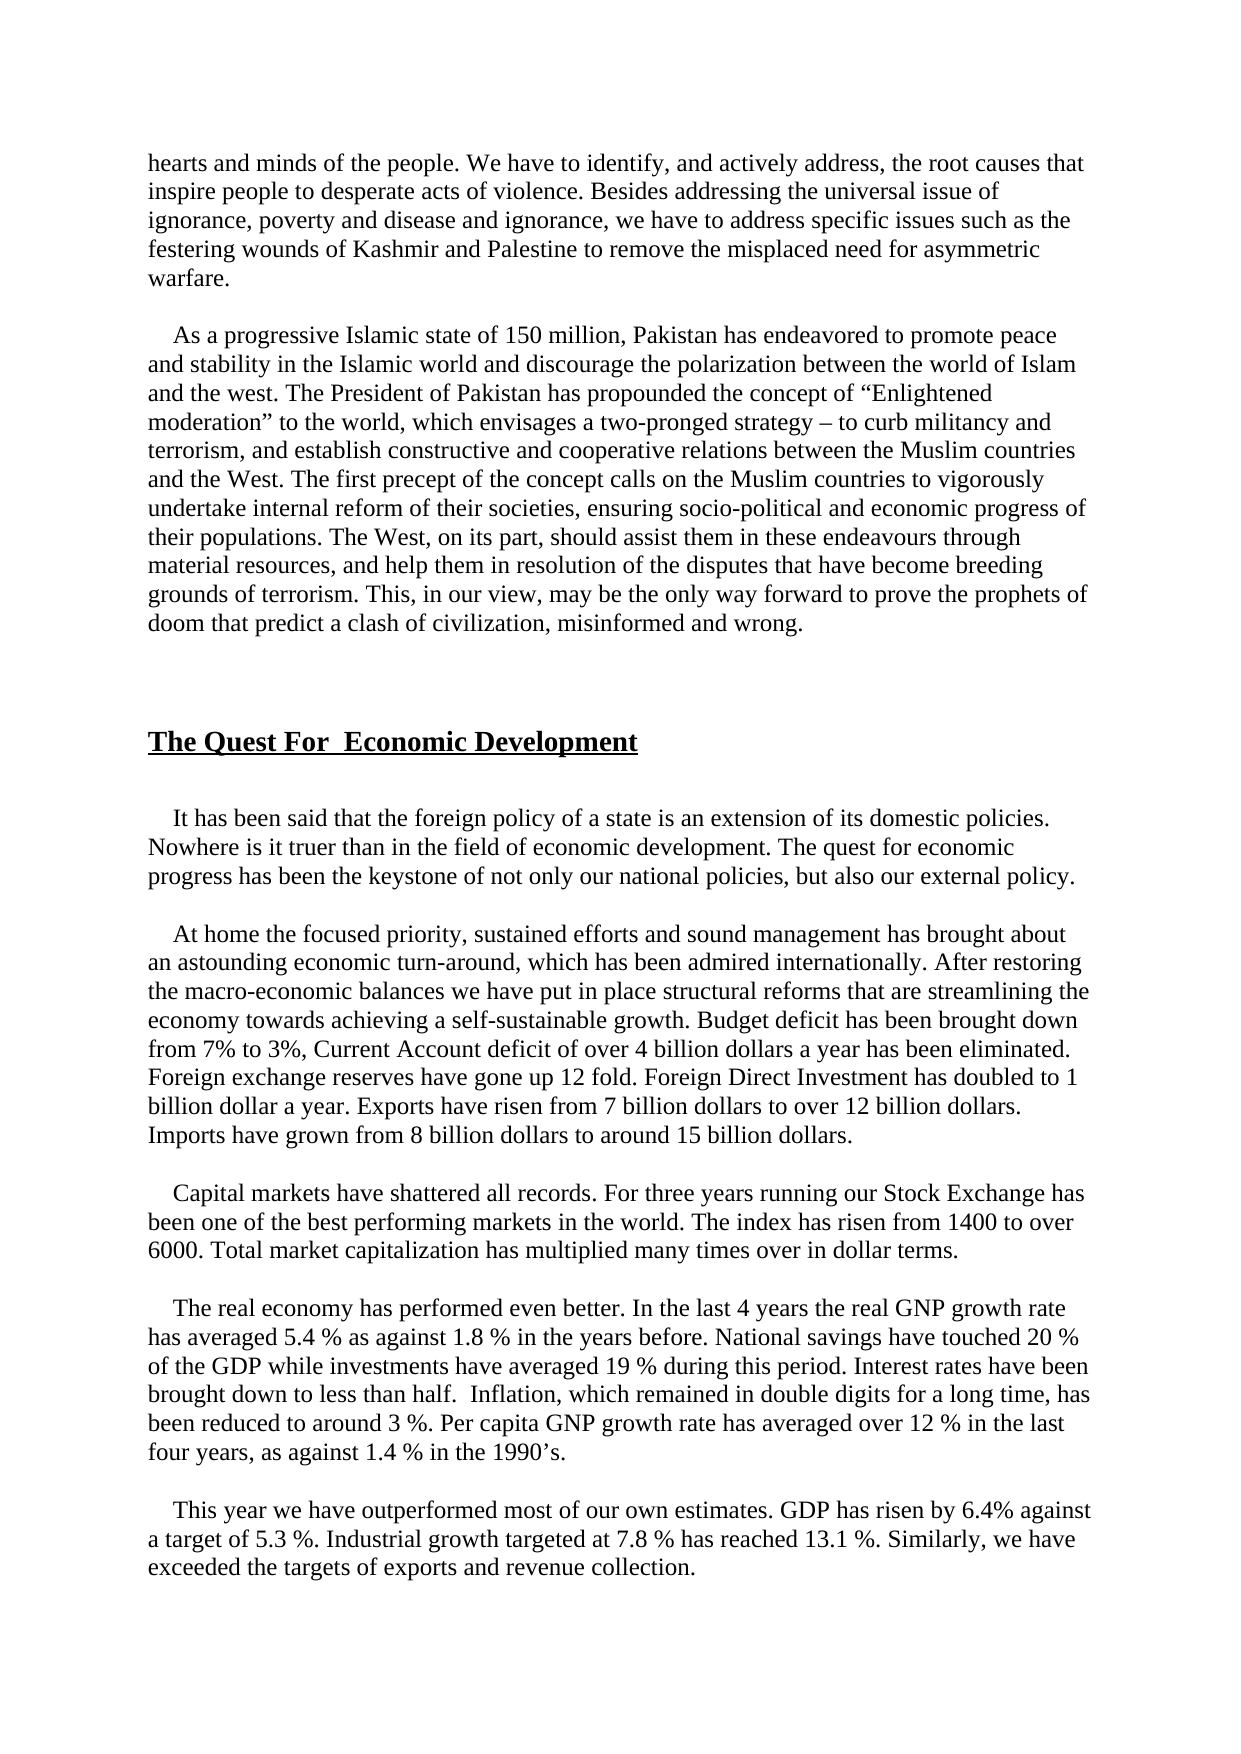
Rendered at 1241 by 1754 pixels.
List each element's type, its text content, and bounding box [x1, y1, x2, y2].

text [148, 148, 1093, 291]
text The Quest For Economic Development [148, 724, 1093, 757]
text As a progressive Islamic state of 150 million, Pakistan has endeavored to promote peace and stability in the Islamic world and discourage the polarization between the world of Islam and the west. The President of Pakistan has propounded the concept of “Enlightened moderation” to the world, which envisages a two-pronged strategy – to curb militancy and terrorism, and establish constructive and cooperative relations between the Muslim countries and the West. The first precept of the concept calls on the Muslim countries to vigorously undertake internal reform of their societies, ensuring socio-political and economic progress of their populations. The West, on its part, should assist them in these endeavours through material resources, and help them in resolution of the disputes that have become breeding grounds of terrorism. This, in our view, may be the only way forward to prove the prophets of doom that predict a clash of civilization, misinformed and wrong. [148, 321, 1093, 637]
text The real economy has performed even better. In the last 4 years the real GNP growth rate has averaged 5.4 % as against 1.8 % in the years before. National savings have touched 20 % of the GDP while investments have averaged 19 % during this period. Interest rates have been brought down to less than half. Inflation, which remained in double digits for a long time, has been reduced to around 3 %. Per capita GNP growth rate has averaged over 12 % in the last four years, as against 1.4 % in the 1990’s. [148, 1293, 1093, 1466]
text At home the focused priority, sustained efforts and sound management has brought about an astounding economic turn-around, which has been admired internationally. After restoring the macro-economic balances we have put in place structural reforms that are streamlining the economy towards achieving a self-sustainable growth. Budget deficit has been brought down from 7% to 3%, Current Account deficit of over 4 billion dollars a year has been eliminated. Foreign exchange reserves have gone up 12 fold. Foreign Direct Investment has doubled to 1 billion dollar a year. Exports have risen from 7 billion dollars to over 12 billion dollars. Imports have grown from 8 billion dollars to around 15 billion dollars. [148, 919, 1093, 1149]
text This year we have outperformed most of our own estimates. GDP has risen by 6.4% against a target of 5.3 %. Industrial growth targeted at 7.8 % has reached 13.1 %. Similarly, we have exceeded the targets of exports and revenue collection. [148, 1495, 1093, 1581]
text It has been said that the foreign policy of a state is an extension of its domestic policies. Nowhere is it truer than in the field of economic development. The quest for economic progress has been the keystone of not only our national policies, but also our external policy. [148, 803, 1093, 889]
text Capital markets have shattered all records. For three years running our Stock Exchange has been one of the best performing markets in the world. The index has risen from 1400 to over 6000. Total market capitalization has multiplied many times over in dollar terms. [148, 1178, 1093, 1264]
